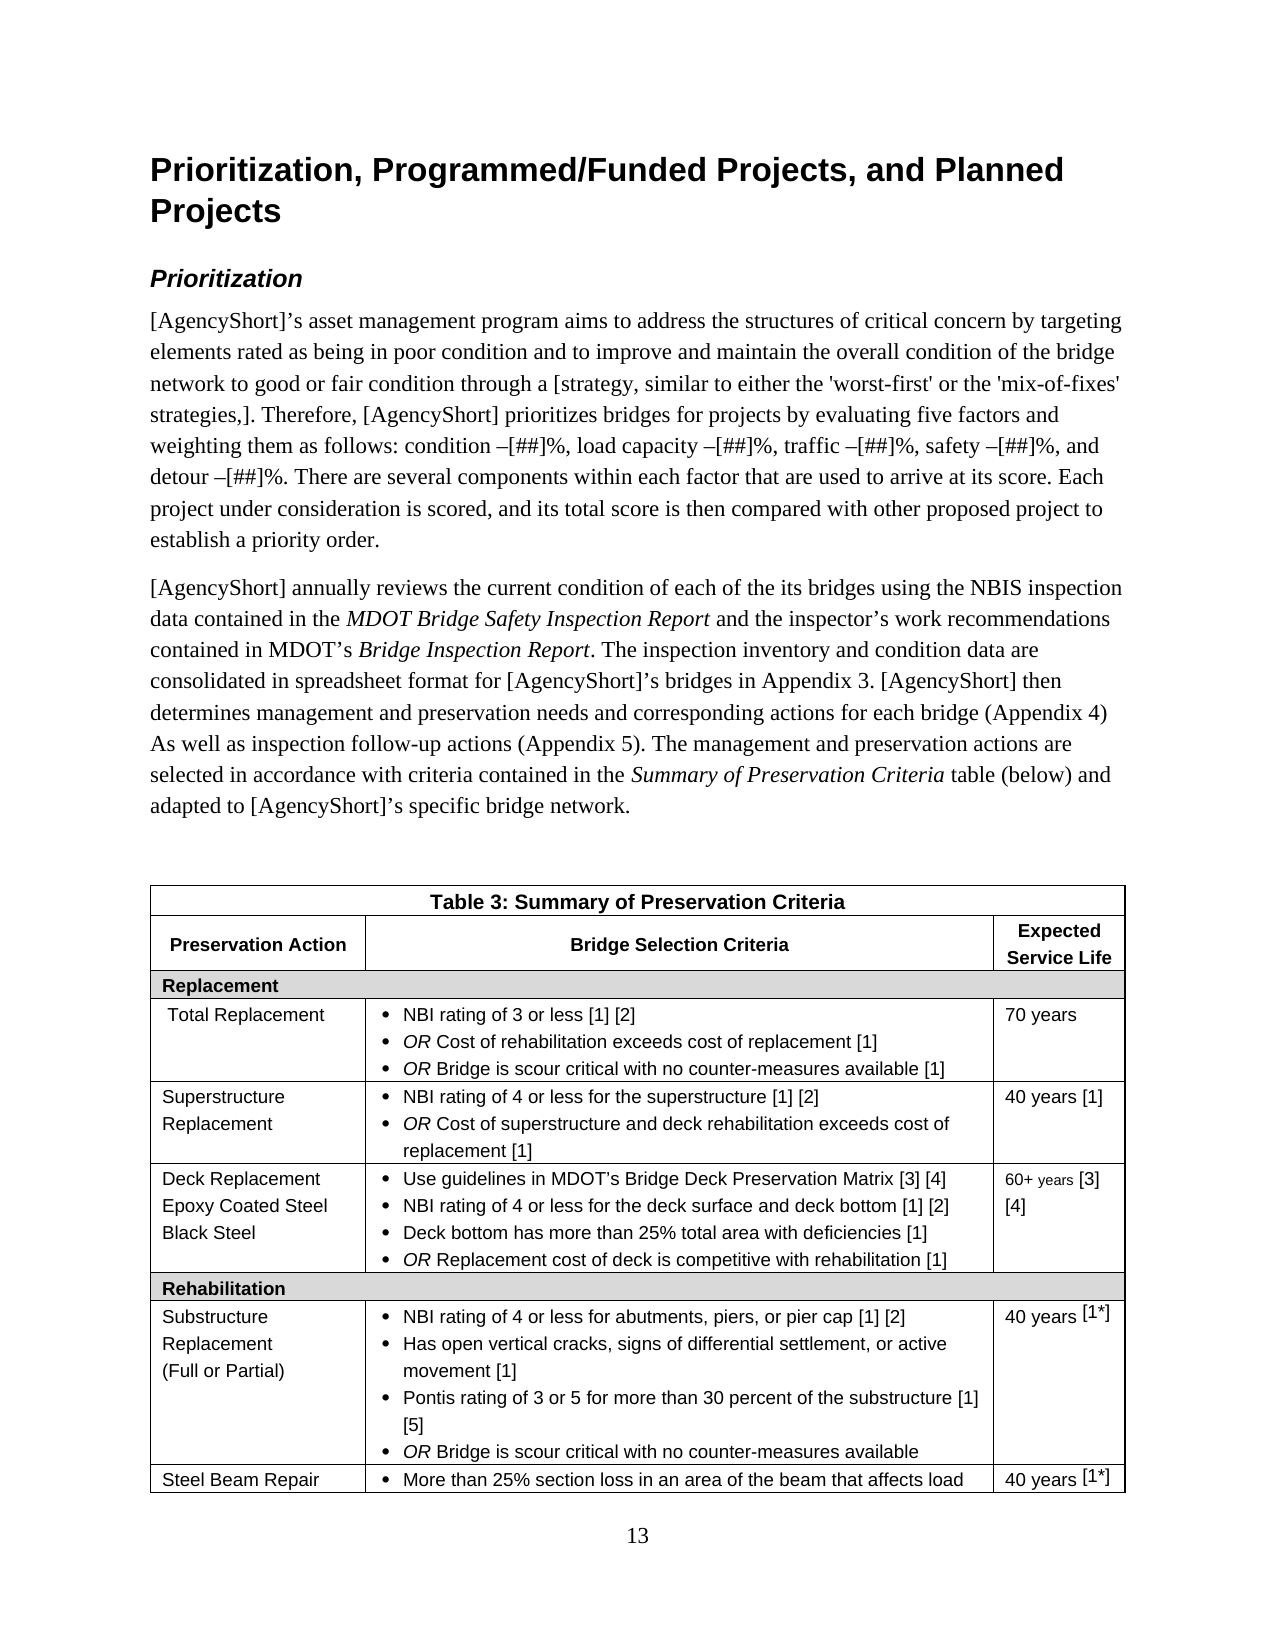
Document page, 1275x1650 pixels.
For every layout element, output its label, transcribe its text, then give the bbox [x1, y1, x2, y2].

table_cell Expected Service Life [994, 916, 1124, 970]
table_cell 40 years [1*] [994, 1301, 1124, 1464]
subtitle Prioritization [150, 264, 1125, 293]
table_cell NBI rating of 4 or less for abutments, piers, or pier cap Has open vertical cracks, signs of differential settlement, or active movement Pontis rating of 3 or 5 for more than 30 percent of the substructure OR Bridge is scour critical with no counter-measures available [366, 1301, 993, 1464]
table_cell NBI rating of 4 or less for the superstructure OR Cost of superstructure and deck rehabilitation exceeds cost of replacement [366, 1082, 993, 1163]
table_cell 40 years [1*] [994, 1465, 1124, 1492]
text [AgencyShort] annually reviews the current condition of each of the its bridges using the NBIS inspection data contained in the MDOT Bridge Safety Inspection Report and the inspector’s work recommendations contained in MDOT’s Bridge Inspection Report. The inspection inventory and condition data are consolidated in spreadsheet format for [AgencyShort]’s bridges in Appendix 3. [AgencyShort] then determines management and preservation needs and corresponding actions for each bridge (Appendix 4) As well as inspection follow-up actions (Appendix 5). The management and preservation actions are selected in accordance with criteria contained in the Summary of Preservation Criteria table (below) and adapted to [AgencyShort]’s specific bridge network. [150, 570, 1125, 820]
table_cell Rehabilitation [151, 1273, 1124, 1300]
table_cell Total Replacement [151, 999, 365, 1081]
table_header Table 3: Summary of Preservation Criteria [151, 886, 1124, 915]
table_cell Substructure Replacement (Full or Partial) [151, 1301, 365, 1464]
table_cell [366, 1465, 993, 1492]
table_cell Steel Beam Repair [151, 1465, 365, 1492]
text [AgencyShort]’s asset management program aims to address the structures of critical concern by targeting elements rated as being in poor condition and to improve and maintain the overall condition of the bridge network to good or fair condition through a [strategy, similar to either the 'worst-first' or the 'mix-of-fixes' strategies,]. Therefore, [AgencyShort] prioritizes bridges for projects by evaluating five factors and weighting them as follows: condition –[##]%, load capacity –[##]%, traffic –[##]%, safety –[##]%, and detour –[##]%. There are several components within each factor that are used to arrive at its score. Each project under consideration is scored, and its total score is then compared with other proposed project to establish a priority order. [150, 303, 1125, 553]
table_cell Use guidelines in MDOT’s Bridge Deck Preservation Matrix NBI rating of 4 or less for the deck surface and deck bottom Deck bottom has more than 25% total area with deficiencies OR Replacement cost of deck is competitive with rehabilitation [366, 1164, 993, 1272]
subtitle Prioritization, Programmed/Funded Projects, and Planned Projects [150, 150, 1125, 230]
table_cell Superstructure Replacement [151, 1082, 365, 1163]
table_cell Preservation Action [151, 916, 365, 970]
table_cell 60+ years [994, 1164, 1124, 1272]
table_cell Deck Replacement Epoxy Coated Steel Black Steel [151, 1164, 365, 1272]
table_cell 70 years [994, 999, 1124, 1081]
table_cell Bridge Selection Criteria [366, 916, 993, 970]
table_cell Replacement [151, 971, 1124, 998]
table_cell NBI rating of 3 or less OR Cost of rehabilitation exceeds cost of replacement OR Bridge is scour critical with no counter-measures available [366, 999, 993, 1081]
table_cell 40 years [994, 1082, 1124, 1163]
